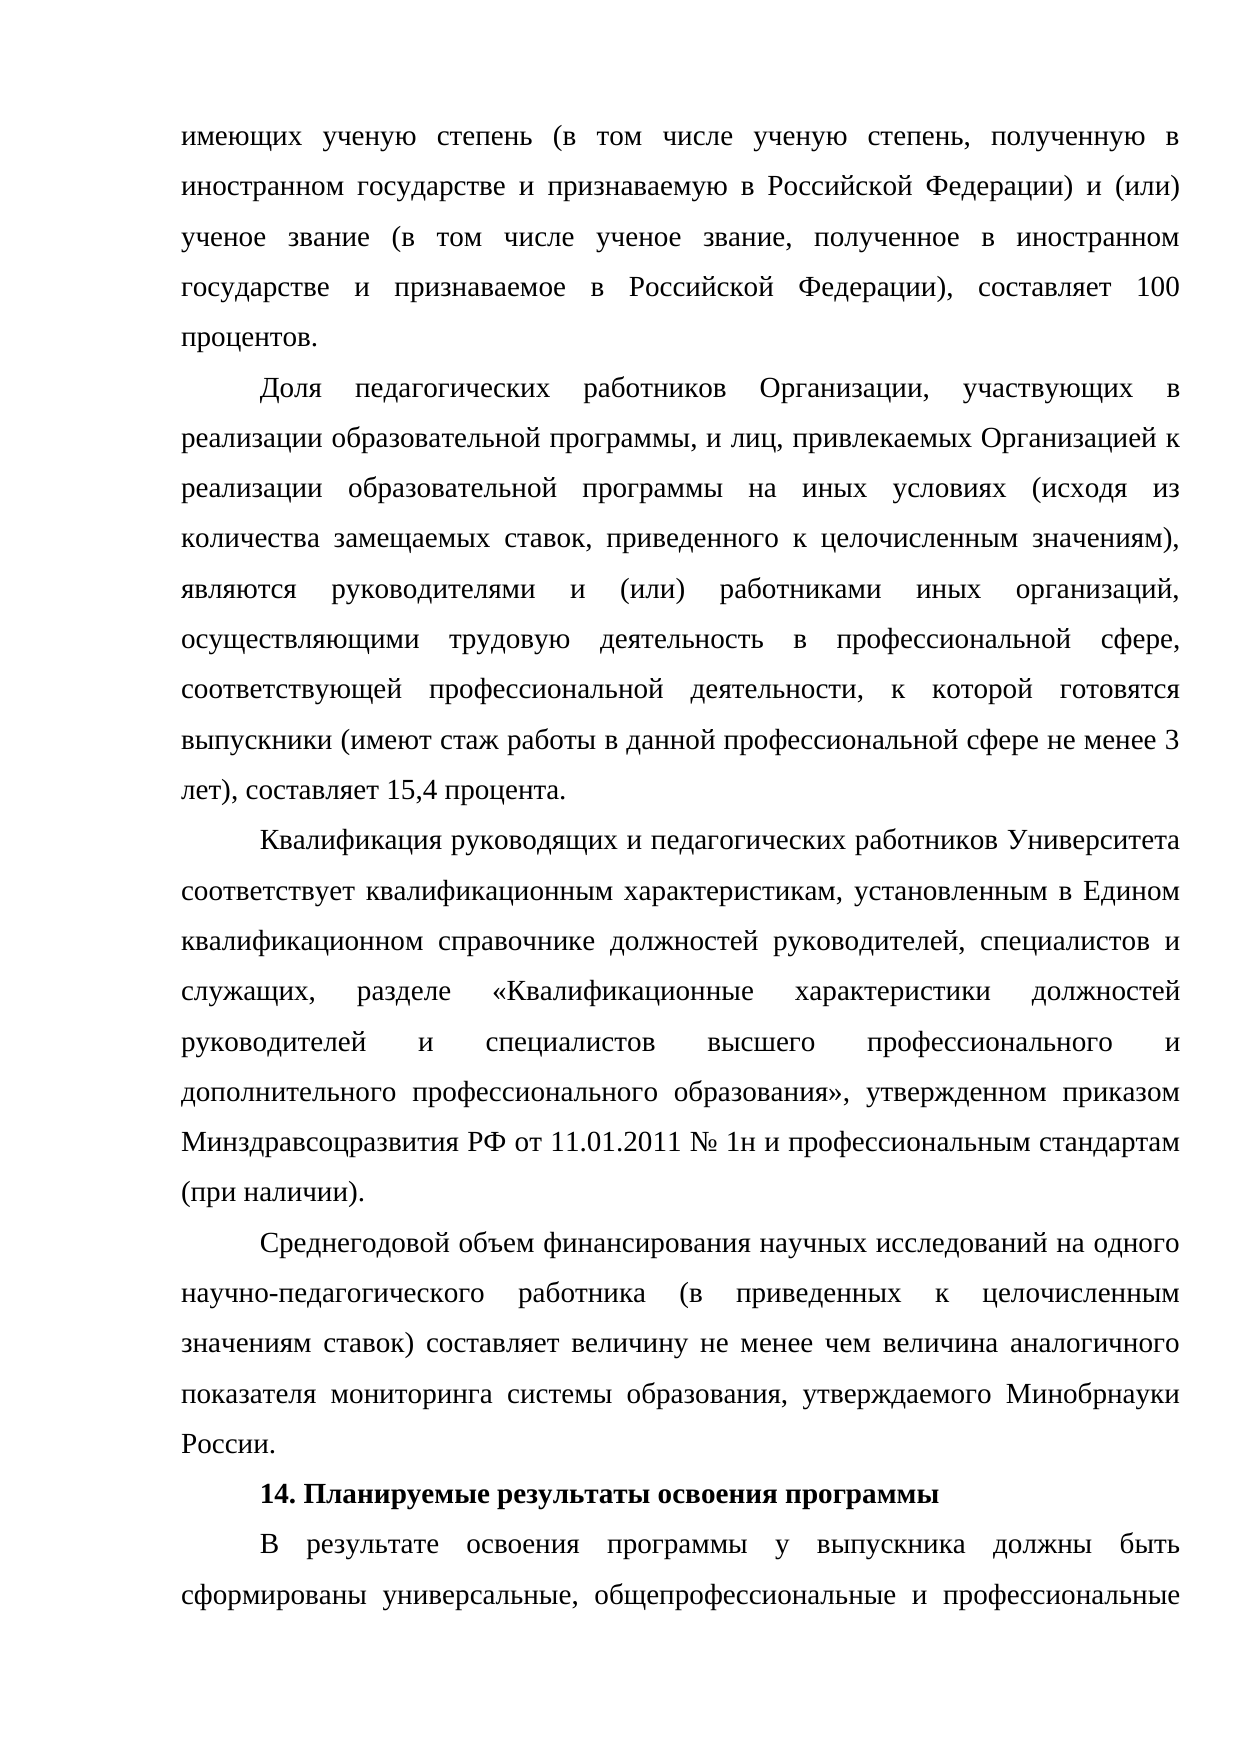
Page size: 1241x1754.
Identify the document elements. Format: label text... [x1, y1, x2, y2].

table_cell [177, 1527, 1184, 1610]
table_cell 14. Планируемые результаты освоения программы [177, 1476, 1184, 1527]
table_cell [177, 118, 1184, 822]
table_cell Квалификация руководящих и педагогических работников Университета соответствует квалификационным характеристикам, установленным в Едином квалификационном справочнике должностей руководителей, специалистов и служащих, разделе «Квалификационные характеристики должностей руководителей и специалистов высшего профессионального и дополнительного профессионального образования», утвержденном приказом Минздравсоцразвития РФ от 11.01.2011 № 1н и профессиональным стандартам (при наличии). Среднегодовой объем финансирования научных исследований на одного научно-педагогического работника (в приведенных к целочисленным значениям ставок) составляет величину не менее чем величина аналогичного показателя мониторинга системы образования, утверждаемого Минобрнауки России. [177, 823, 1184, 1476]
